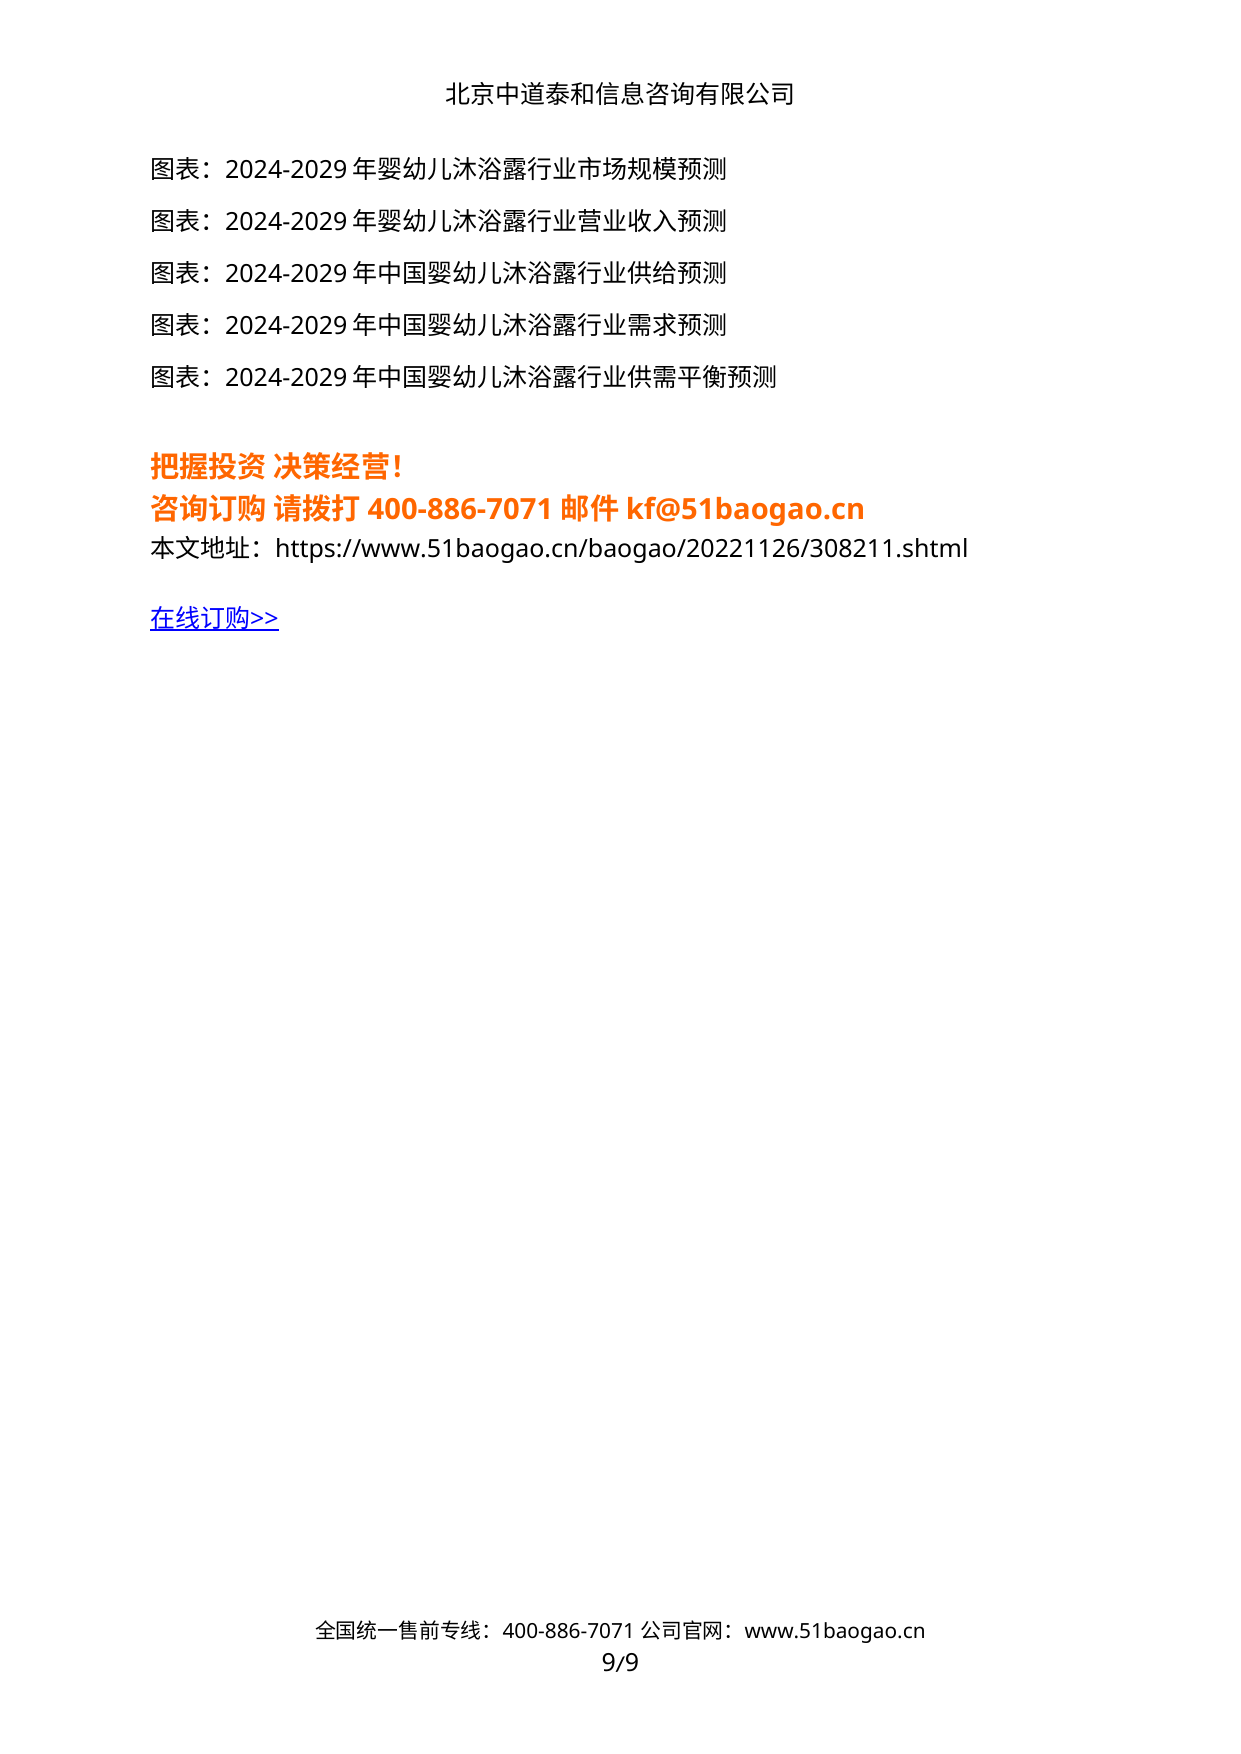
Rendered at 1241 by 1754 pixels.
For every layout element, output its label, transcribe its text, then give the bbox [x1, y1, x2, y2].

text 图表：2024-2029年中国婴幼儿沐浴露行业供给预测 [150, 254, 1090, 290]
text 图表：2024-2029年婴幼儿沐浴露行业市场规模预测 [150, 150, 1090, 186]
text 图表：2024-2029年中国婴幼儿沐浴露行业需求预测 [150, 306, 1090, 342]
text 在线订购>> [150, 564, 1090, 635]
text 图表：2024-2029年婴幼儿沐浴露行业营业收入预测 [150, 202, 1090, 238]
text 图表：2024-2029年中国婴幼儿沐浴露行业供需平衡预测 [150, 357, 1090, 394]
text 把握投资 决策经营！咨询订购 请拨打 400-886-7071 邮件 kf@51baogao.cn本文地址：https://www.51baogao.cn/baogao/20221126/308211.shtml [150, 409, 1090, 564]
